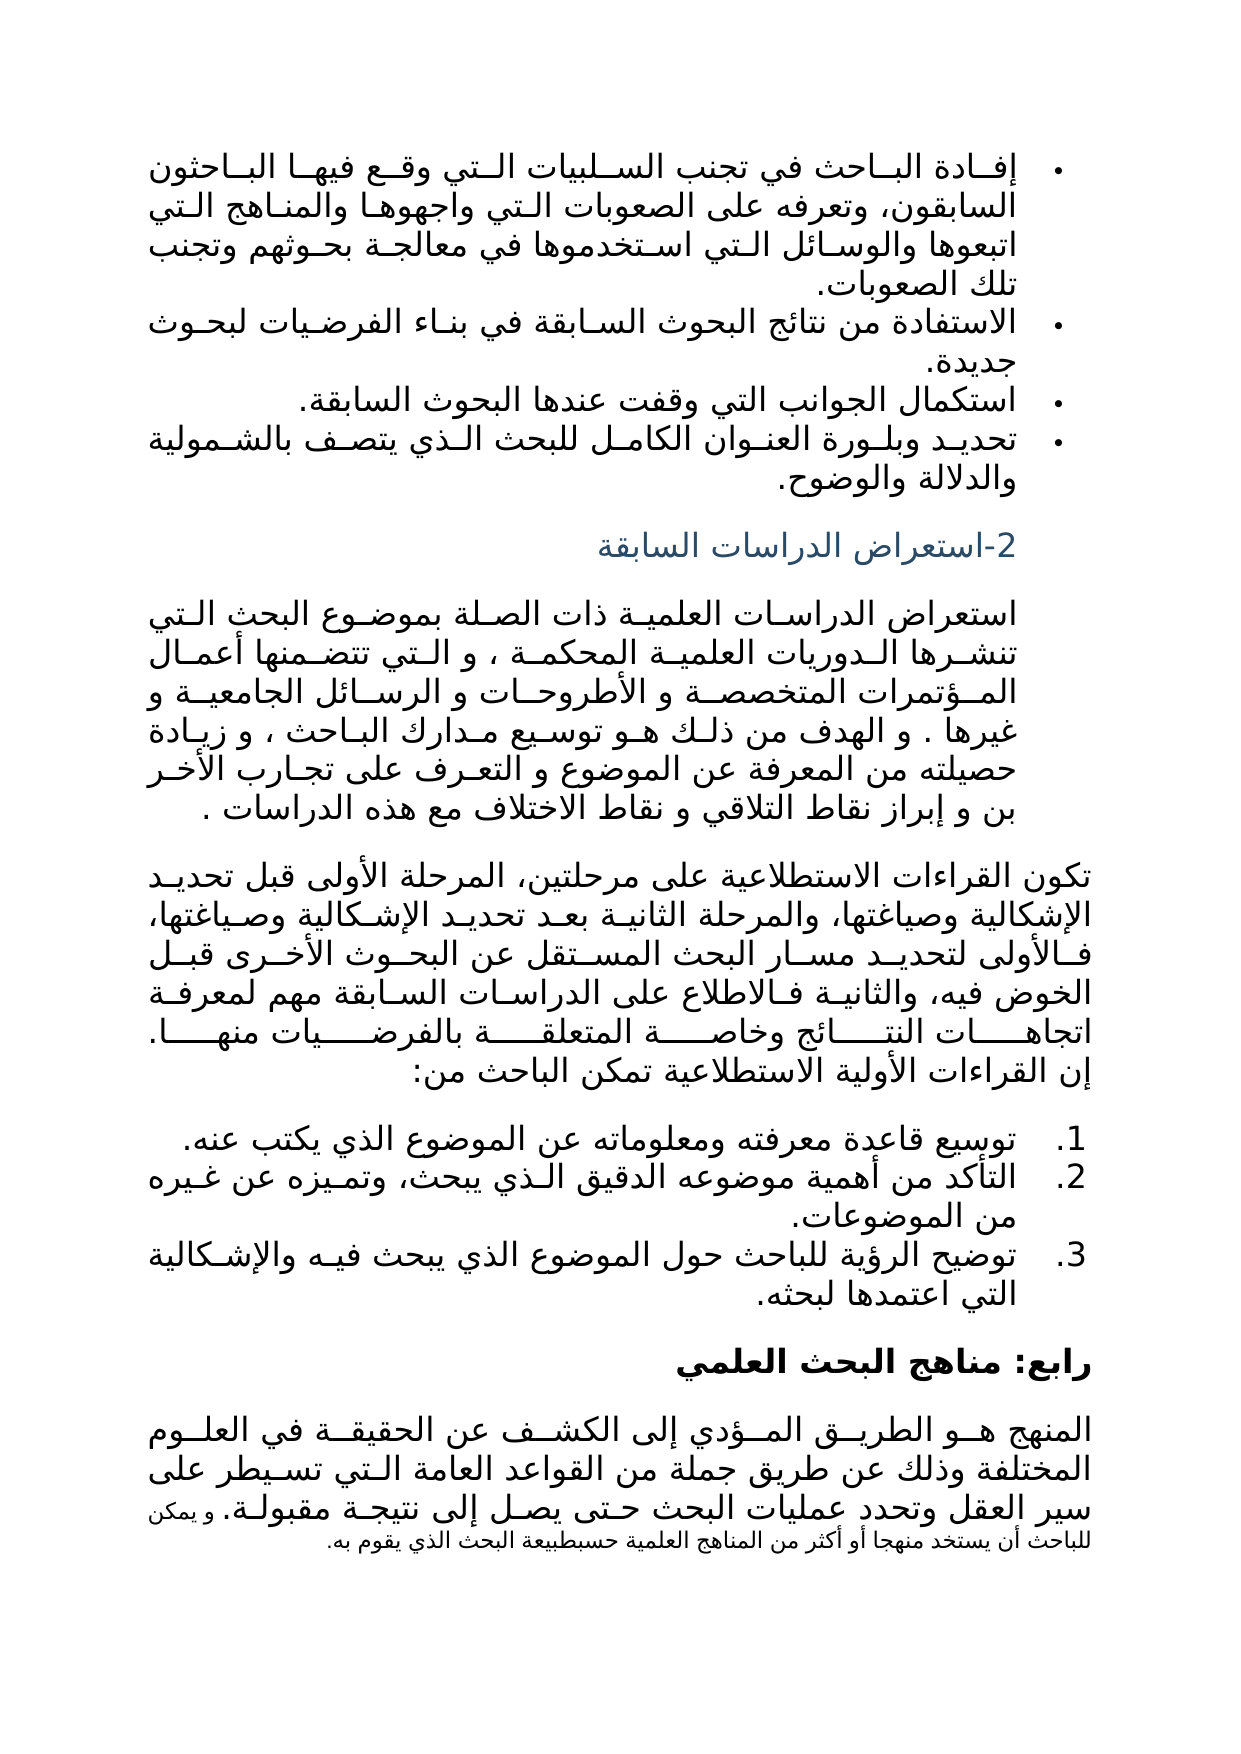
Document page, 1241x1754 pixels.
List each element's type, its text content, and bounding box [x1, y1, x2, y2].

text استعراض الدراسات العلمية ذات الصلة بموضوع البحث التي تنشرها الدوريات العلمية المحكمة ، و التي تتضمنها أعمال المؤتمرات المتخصصة و الأطروحات و الرسائل الجامعية و غيرها . و الهدف من ذلك هو توسيع مدارك الباحث ، و زيادة حصيلته من المعرفة عن الموضوع و التعرف على تجارب الأخر بن و إبراز نقاط التلاقي و نقاط الاختلاف مع هذه الدراسات . [148, 594, 1018, 828]
list تحديد وبلورة العنوان الكامل للبحث الذي يتصف بالشمولية والدلالة والوضوح. [148, 419, 1055, 497]
list توضيح الرؤية للباحث حول الموضوع الذي يبحث فيه والإشكالية التي اعتمدها لبحثه. [148, 1236, 1055, 1313]
list توسيع قاعدة معرفته ومعلوماته عن الموضوع الذي يكتب عنه. [148, 1119, 1055, 1158]
text رابع: مناهج البحث العلمي [148, 1342, 1093, 1381]
list الاستفادة من نتائج البحوث السابقة في بناء الفرضيات لبحوث جديدة. [148, 303, 1055, 381]
text المنهج هو الطريق المؤدي إلى الكشف عن الحقيقة في العلوم المختلفة وذلك عن طريق جملة من القواعد العامة التي تسيطر على سير العقل وتحدد عمليات البحث حتى يصل إلى نتيجة مقبولة. و يمكن للباحث أن يستخد منهجا أو أكثر من المناهج العلمية حسبطبيعة البحث الذي يقوم به. [148, 1411, 1093, 1553]
list إفادة الباحث في تجنب السلبيات التي وقع فيها الباحثون السابقون، وتعرفه على الصعوبات التي واجهوها والمناهج التي اتبعوها والوسائل التي استخدموها في معالجة بحوثهم وتجنب تلك الصعوبات. [148, 148, 1055, 303]
text 2-استعراض الدراسات السابقة [148, 526, 1018, 565]
text تكون القراءات الاستطلاعية على مرحلتين، المرحلة الأولى قبل تحديد الإشكالية وصياغتها، والمرحلة الثانية بعد تحديد الإشكالية وصياغتها، فالأولى لتحديد مسار البحث المستقل عن البحوث الأخرى قبل الخوض فيه، والثانية فالاطلاع على الدراسات السابقة مهم لمعرفة اتجاهات النتائج وخاصة المتعلقة بالفرضيات منها. إن القراءات الأولية الاستطلاعية تمكن الباحث من: [148, 857, 1093, 1090]
list استكمال الجوانب التي وقفت عندها البحوث السابقة. [148, 381, 1055, 419]
list التأكد من أهمية موضوعه الدقيق الذي يبحث، وتميزه عن غيره من الموضوعات. [148, 1158, 1055, 1236]
